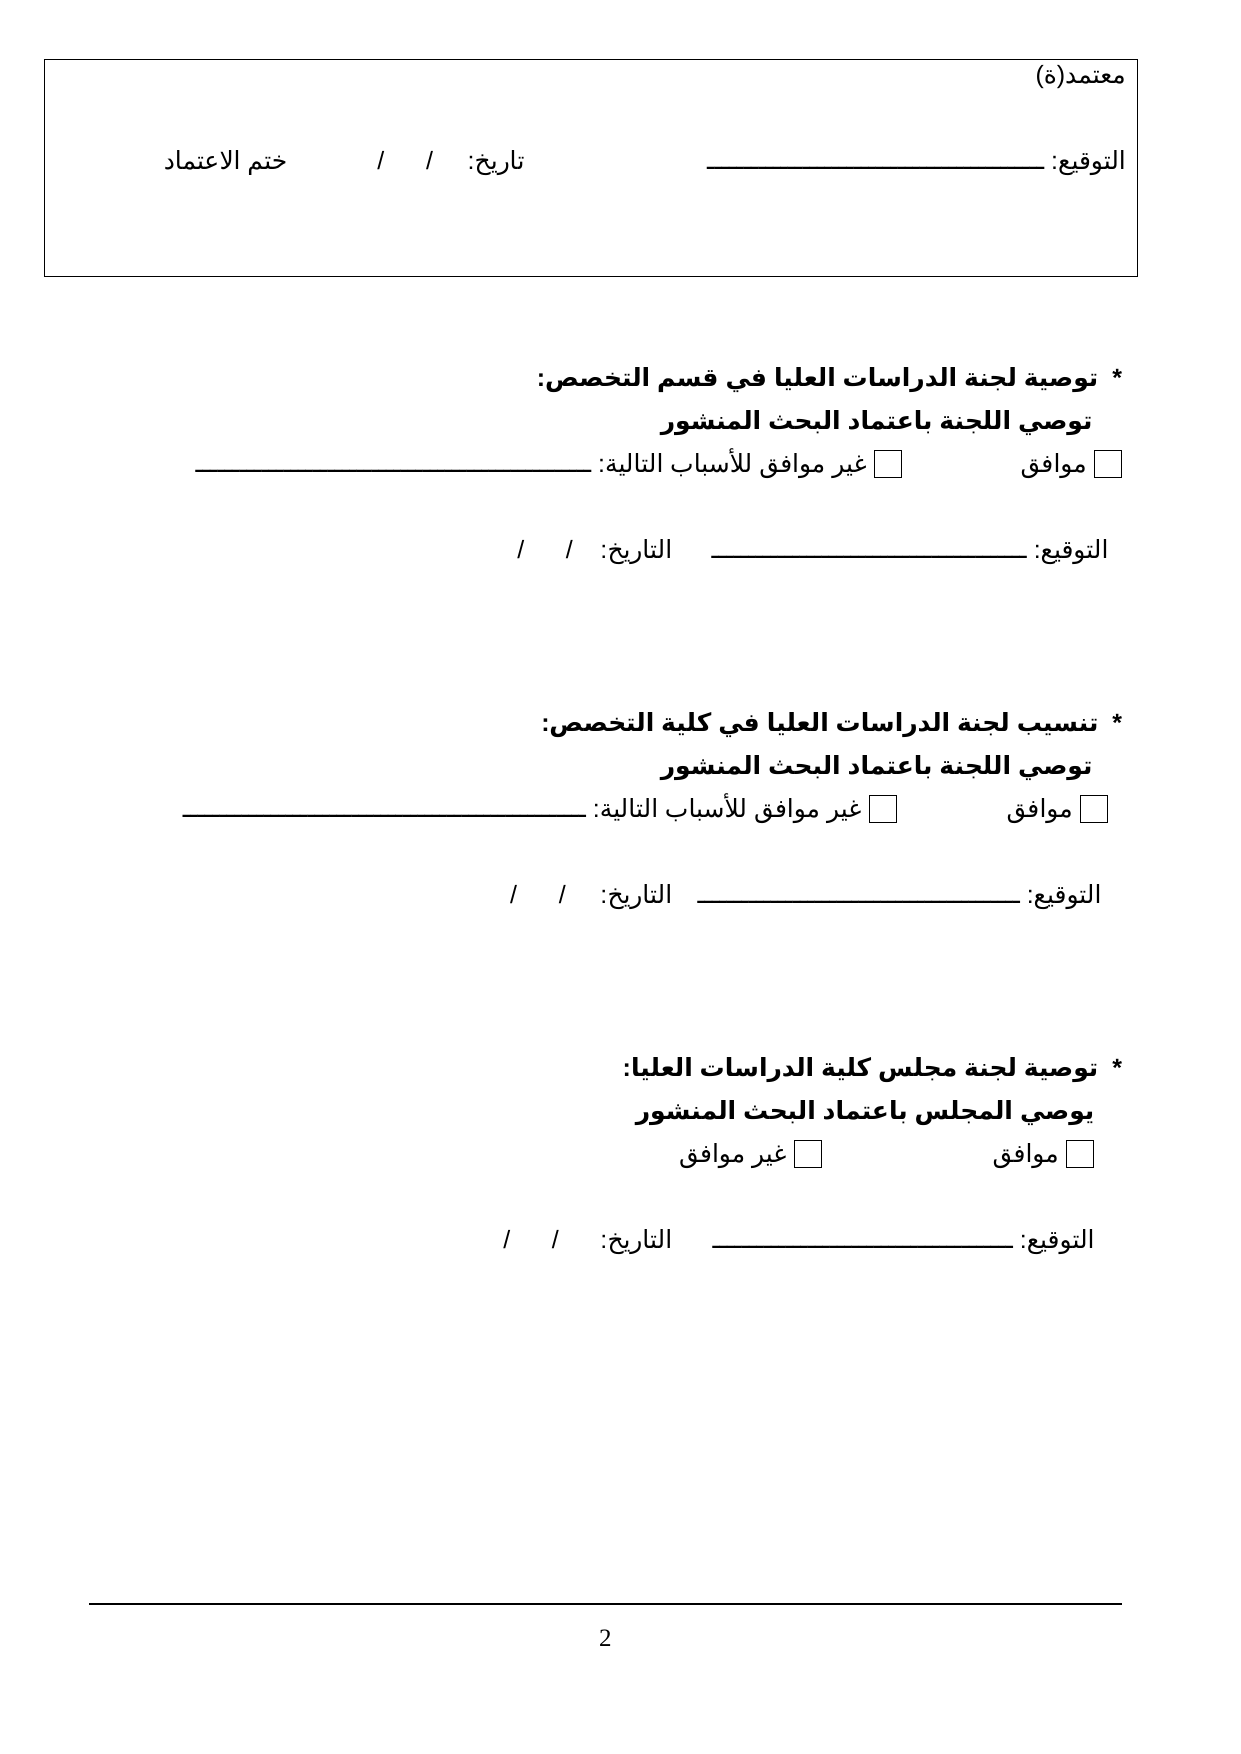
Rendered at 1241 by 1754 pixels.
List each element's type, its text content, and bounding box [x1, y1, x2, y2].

text * توصية لجنة مجلس كلية الدراسات العليا: [89, 1053, 1122, 1082]
text موافق غير موافق للأسباب التالية: ـــــــــــــــــــــــــــــــــــــــــــــــــــــــ [89, 794, 1122, 823]
text موافق غير موافق للأسباب التالية: ــــــــــــــــــــــــــــــــــــــــــــــــــــــ [89, 449, 1122, 478]
text التوقيع: ـــــــــــــــــــــــــــــــــــــــــ التاريخ: / / [89, 1226, 1122, 1254]
text التوقيع: ــــــــــــــــــــــــــــــــــــــــــــ التاريخ: / / [89, 881, 1122, 909]
text التوقيع: ـــــــــــــــــــــــــــــــــــــــــــ التاريخ: / / [89, 536, 1122, 564]
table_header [45, 60, 1137, 276]
text توصي اللجنة باعتماد البحث المنشور [89, 751, 1093, 780]
text * توصية لجنة الدراسات العليا في قسم التخصص: [89, 363, 1122, 392]
text موافق غير موافق [89, 1139, 1122, 1168]
text يوصي المجلس باعتماد البحث المنشور [89, 1096, 1122, 1125]
text توصي اللجنة باعتماد البحث المنشور [89, 406, 1093, 435]
text * تنسيب لجنة الدراسات العليا في كلية التخصص: [89, 708, 1122, 737]
